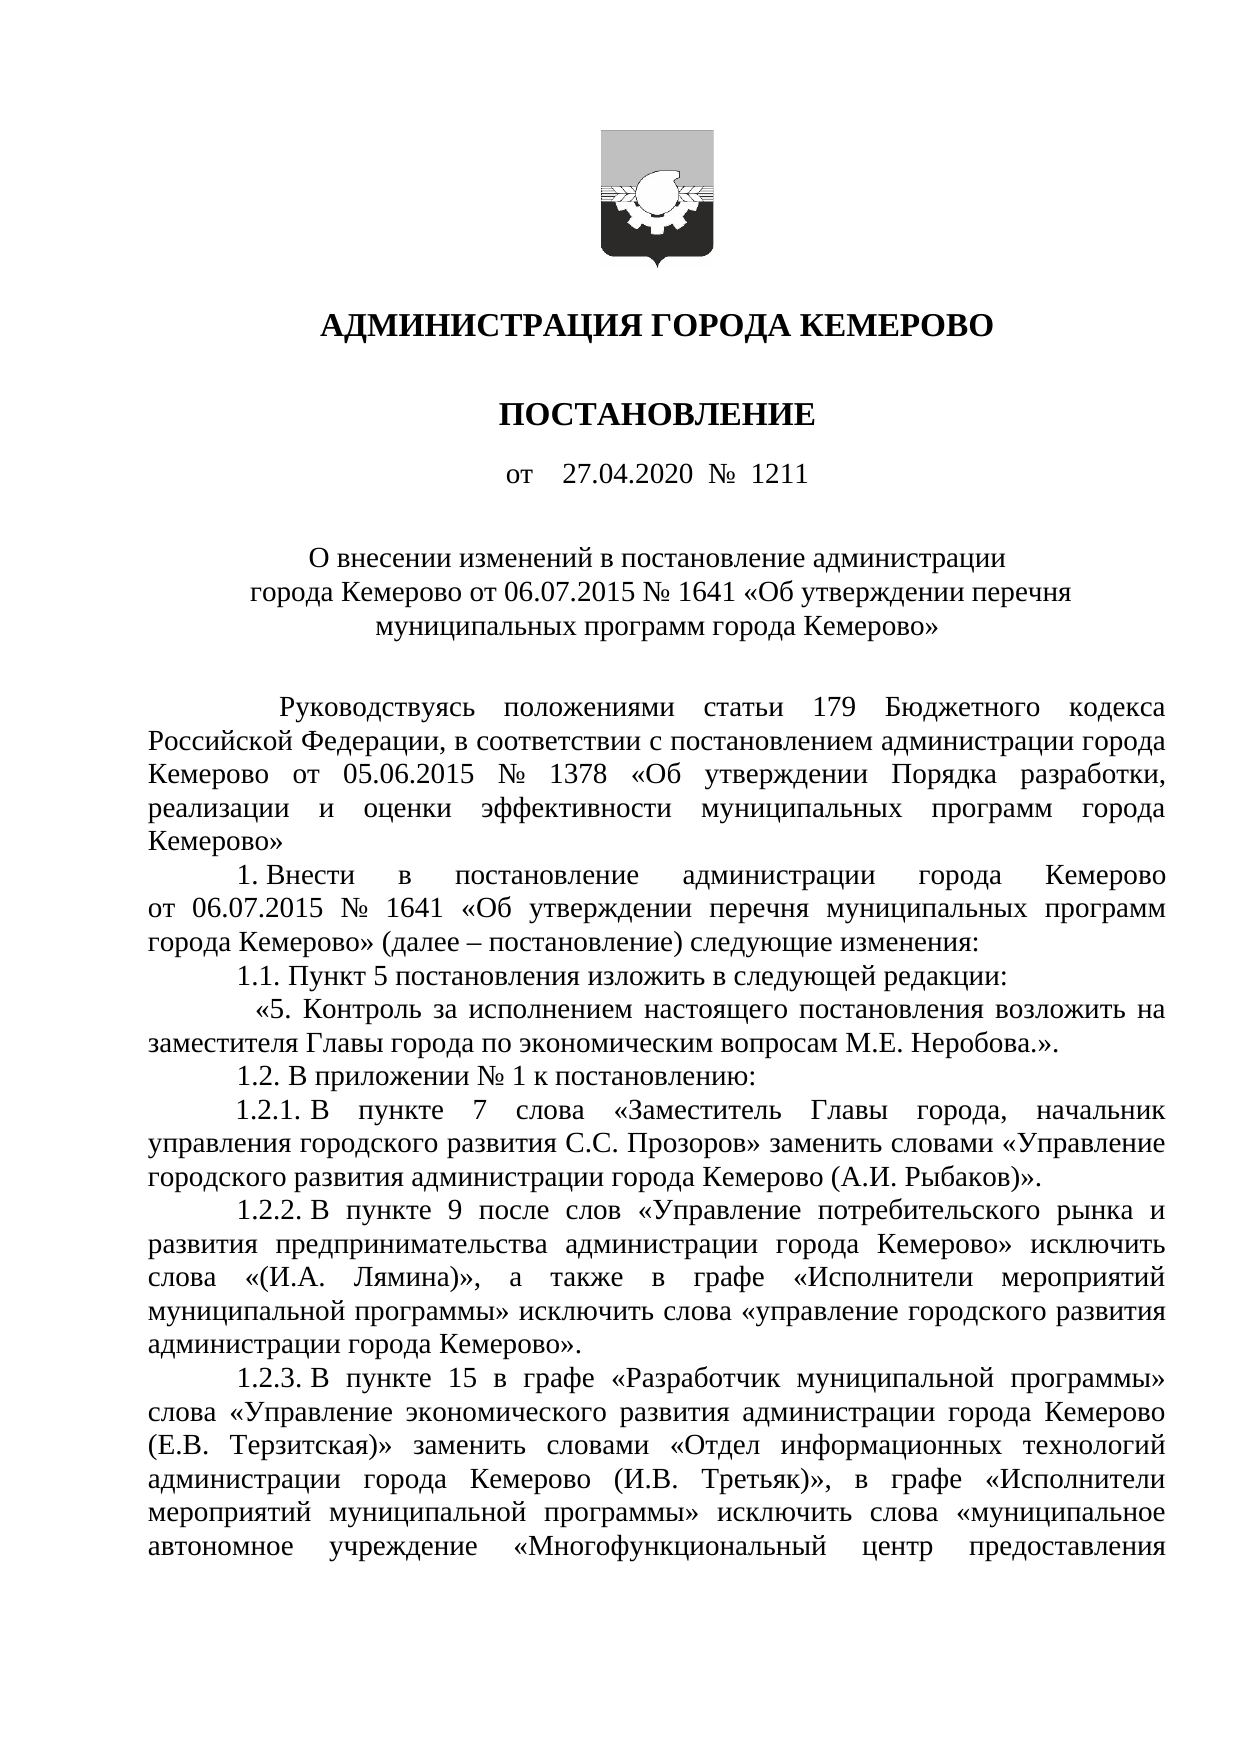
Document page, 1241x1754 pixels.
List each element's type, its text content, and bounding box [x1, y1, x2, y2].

text ПОСТАНОВЛЕНИЕ [148, 394, 1167, 433]
list В пункте 9 после слов «Управление потребительского рынка и развития предпринимательства администрации города Кемерово» исключить слова «(И.А. Лямина)», а также в графе «Исполнители мероприятий муниципальной программы» исключить слова «управление городского развития администрации города Кемерово». [148, 1192, 1167, 1360]
text от 27.04.2020 № 1211 [148, 457, 1167, 490]
text Руководствуясь положениями статьи 179 Бюджетного кодекса Российской Федерации, в соответствии с постановлением администрации города Кемерово от 05.06.2015 № 1378 «Об утверждении Порядка разработки, реализации и оценки эффективности муниципальных программ города Кемерово» [148, 689, 1167, 857]
list В приложении № 1 к постановлению: [194, 1058, 1167, 1092]
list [148, 1360, 1167, 1561]
text О внесении изменений в постановление администрации [148, 541, 1167, 574]
text АДМИНИСТРАЦИЯ ГОРОДА КЕМЕРОВО [148, 306, 1167, 344]
list Пункт 5 постановления изложить в следующей редакции: [148, 958, 1167, 991]
list «5. Контроль за исполнением настоящего постановления возложить на заместителя Главы города по экономическим вопросам М.Е. Неробова.». [148, 991, 1167, 1058]
list Внести в постановление администрации города Кемерово от 06.07.2015 № 1641 «Об утверждении перечня муниципальных программ города Кемерово» (далее – постановление) следующие изменения: [148, 857, 1167, 958]
list В пункте 7 слова «Заместитель Главы города, начальник управления городского развития С.С. Прозоров» заменить словами «Управление городского развития администрации города Кемерово (А.И. Рыбаков)». [148, 1092, 1167, 1192]
picture [601, 130, 714, 268]
text города Кемерово от 06.07.2015 № 1641 «Об утверждении перечня муниципальных программ города Кемерово» [148, 574, 1167, 641]
